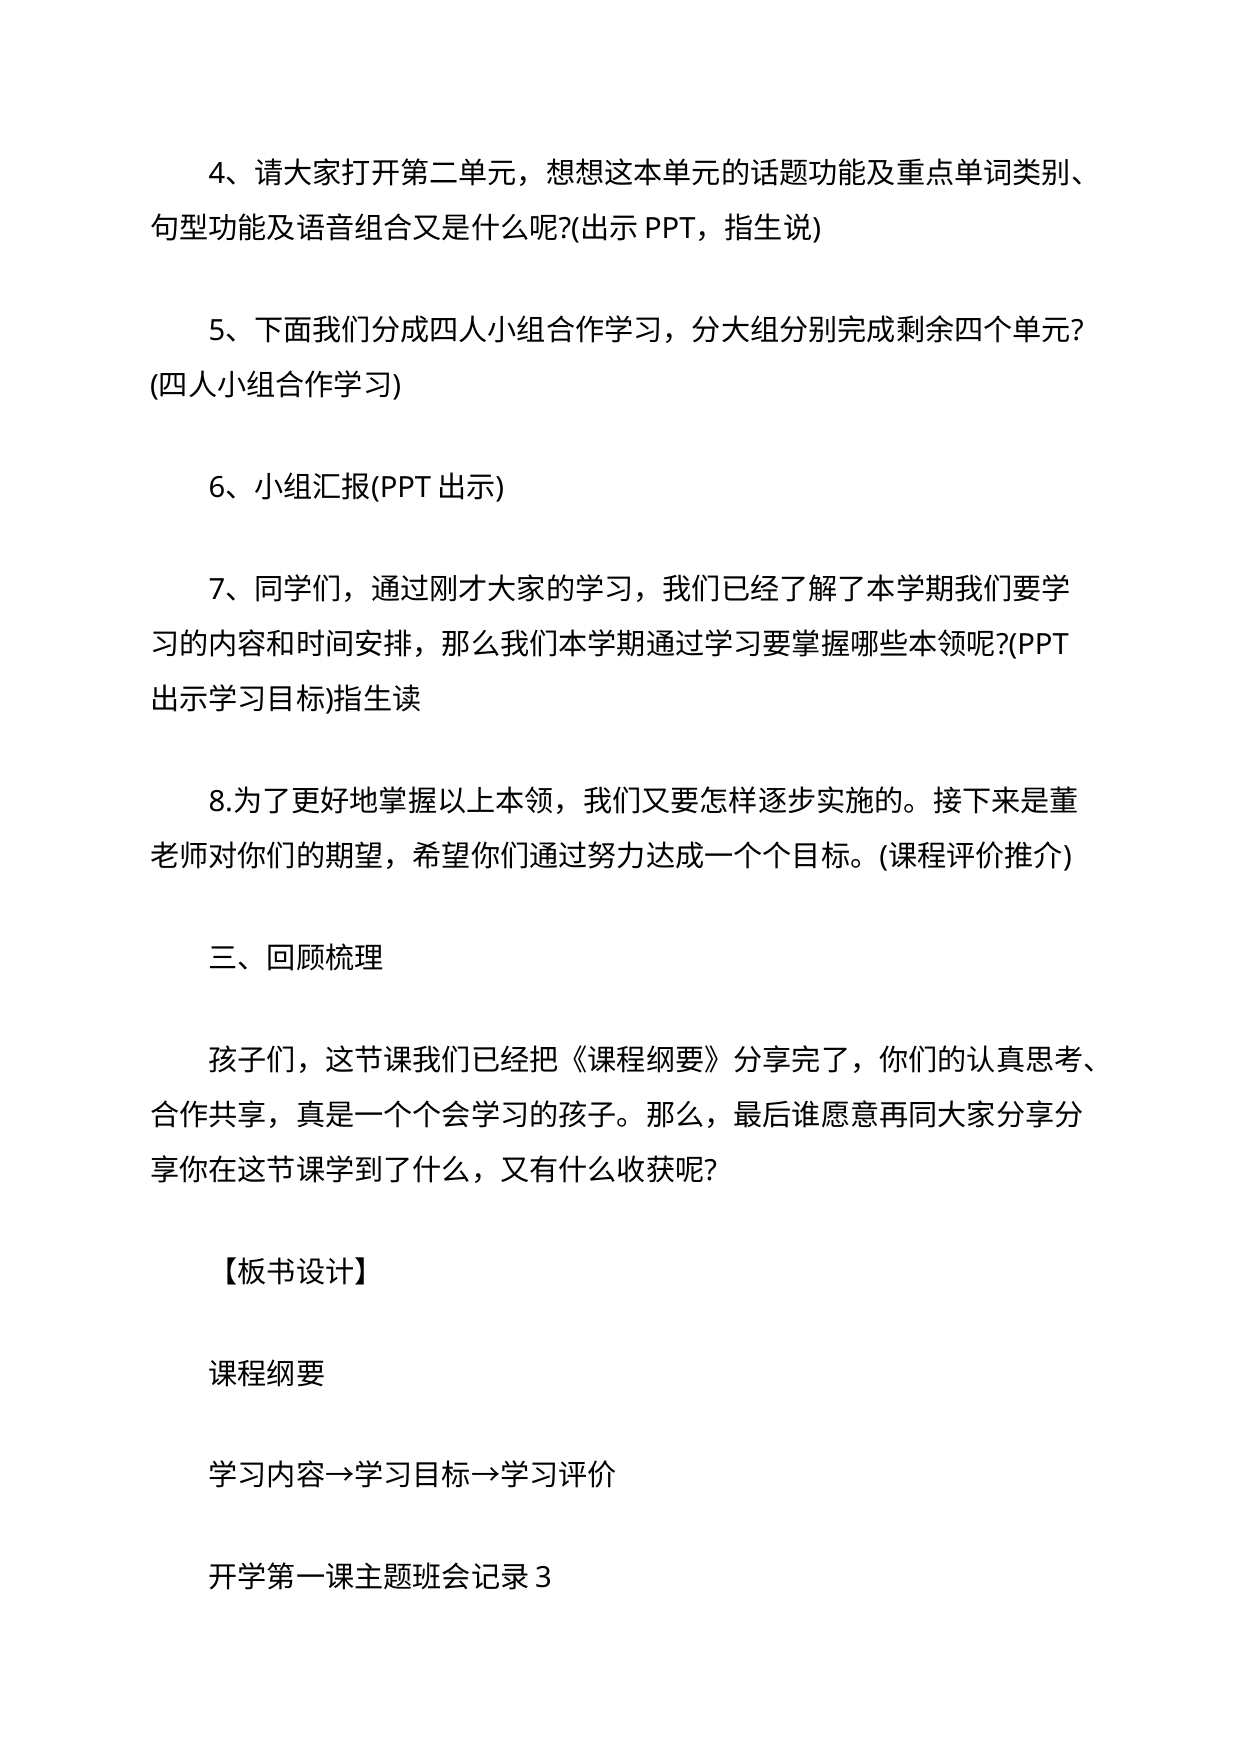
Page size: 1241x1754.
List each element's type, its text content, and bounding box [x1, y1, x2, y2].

text 【板书设计】 [150, 1248, 1090, 1291]
text 开学第一课主题班会记录3 [150, 1554, 1090, 1596]
text 8.为了更好地掌握以上本领，我们又要怎样逐步实施的。接下来是董老师对你们的期望，希望你们通过努力达成一个个目标。(课程评价推介) [150, 778, 1090, 875]
text 三、回顾梳理 [150, 935, 1090, 977]
text 4、请大家打开第二单元，想想这本单元的话题功能及重点单词类别、句型功能及语音组合又是什么呢?(出示PPT，指生说) [150, 150, 1090, 247]
text 学习内容→学习目标→学习评价 [150, 1452, 1090, 1494]
text 6、小组汇报(PPT出示) [150, 464, 1090, 506]
text 5、下面我们分成四人小组合作学习，分大组分别完成剩余四个单元?(四人小组合作学习) [150, 307, 1090, 404]
text 孩子们，这节课我们已经把《课程纲要》分享完了，你们的认真思考、合作共享，真是一个个会学习的孩子。那么，最后谁愿意再同大家分享分享你在这节课学到了什么，又有什么收获呢? [150, 1037, 1090, 1189]
text 7、同学们，通过刚才大家的学习，我们已经了解了本学期我们要学习的内容和时间安排，那么我们本学期通过学习要掌握哪些本领呢?(PPT出示学习目标)指生读 [150, 566, 1090, 718]
text 课程纲要 [150, 1350, 1090, 1392]
